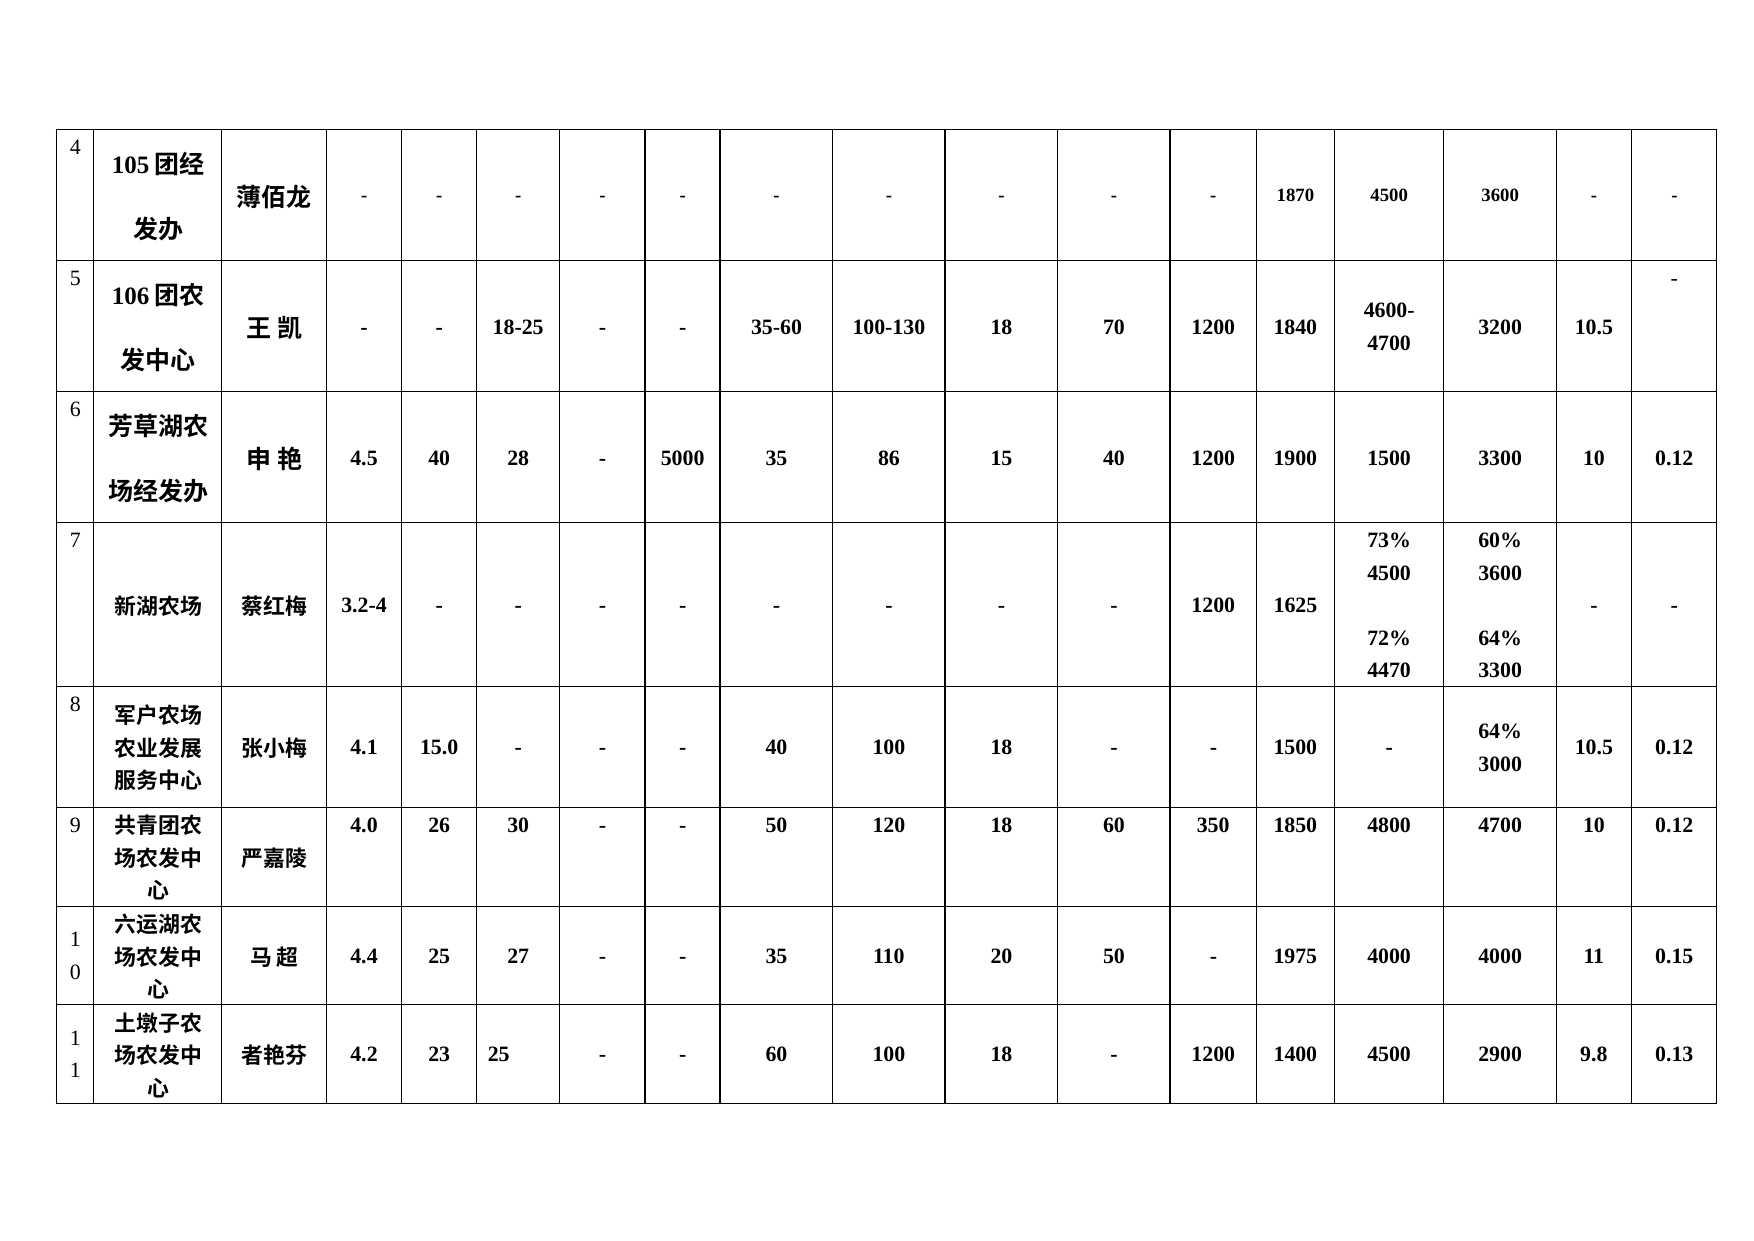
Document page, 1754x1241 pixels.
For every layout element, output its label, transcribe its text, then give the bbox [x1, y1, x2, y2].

table_cell 6 [57, 392, 93, 522]
table_cell 110 [833, 907, 944, 1004]
table_cell 30 [477, 808, 559, 906]
table_cell 3.2-4 [327, 523, 401, 686]
table_cell 23 [402, 1005, 476, 1103]
table_cell - [646, 808, 719, 906]
table_cell 0.15 [1632, 907, 1716, 1004]
table_cell - [1557, 130, 1631, 260]
table_cell - [646, 907, 719, 1004]
table_cell - [1335, 687, 1443, 807]
table_cell 1625 [1257, 523, 1334, 686]
table_cell 11 [57, 1005, 93, 1103]
table_cell 3300 [1444, 392, 1556, 522]
table_cell 350 [1171, 808, 1256, 906]
table_cell 100 [833, 1005, 944, 1103]
table_cell 4.0 [327, 808, 401, 906]
table_cell - [327, 261, 401, 391]
table_cell - [946, 130, 1057, 260]
table_cell 土墩子农场农发中心 [94, 1005, 221, 1103]
table_cell - [560, 808, 644, 906]
table_cell - [560, 1005, 644, 1103]
table_cell 马 超 [222, 907, 326, 1004]
table_cell 1500 [1257, 687, 1334, 807]
table_cell 2900 [1444, 1005, 1556, 1103]
table_cell 3600 [1444, 130, 1556, 260]
table_cell 105团经发办 [94, 130, 221, 260]
table_cell 1975 [1257, 907, 1334, 1004]
table_cell - [646, 523, 719, 686]
table_cell 0.12 [1632, 392, 1716, 522]
table_cell 10 [1557, 808, 1631, 906]
table_cell - [560, 687, 644, 807]
table_cell 1200 [1171, 523, 1256, 686]
table_cell - [402, 130, 476, 260]
table_cell 40 [721, 687, 832, 807]
table_cell - [560, 130, 644, 260]
table_cell 1870 [1257, 130, 1334, 260]
table_cell 100 [833, 687, 944, 807]
table_cell - [646, 130, 719, 260]
table_cell 4.2 [327, 1005, 401, 1103]
table_cell 106团农发中心 [94, 261, 221, 391]
table_cell 11 [1557, 907, 1631, 1004]
table_cell - [1058, 687, 1169, 807]
table_cell - [1171, 687, 1256, 807]
table_cell - [1058, 1005, 1169, 1103]
table_cell 27 [477, 907, 559, 1004]
table_cell 蔡红梅 [222, 523, 326, 686]
table_cell 4800 [1335, 808, 1443, 906]
table_cell - [402, 523, 476, 686]
table_cell 18 [946, 687, 1057, 807]
table_cell 者艳芬 [222, 1005, 326, 1103]
table_cell 4500 [1335, 130, 1443, 260]
table_cell - [721, 523, 832, 686]
table_cell 1900 [1257, 392, 1334, 522]
table_cell - [721, 130, 832, 260]
table_cell 86 [833, 392, 944, 522]
table_cell - [646, 261, 719, 391]
table_cell - [833, 523, 944, 686]
table_cell 1200 [1171, 392, 1256, 522]
table_cell 10 [57, 907, 93, 1004]
table_cell 15 [946, 392, 1057, 522]
table_cell 4.5 [327, 392, 401, 522]
table_cell - [646, 687, 719, 807]
table_cell 4000 [1444, 907, 1556, 1004]
table_cell - [1557, 523, 1631, 686]
table_cell 4 [57, 130, 93, 260]
table_cell - [1632, 130, 1716, 260]
table_cell - [1171, 907, 1256, 1004]
table_cell 10.5 [1557, 261, 1631, 391]
table_cell 1500 [1335, 392, 1443, 522]
table_cell - [477, 523, 559, 686]
table_cell 8 [57, 687, 93, 807]
table_cell - [1058, 130, 1169, 260]
table_cell - [1058, 523, 1169, 686]
table_cell 六运湖农场农发中心 [94, 907, 221, 1004]
table_cell - [560, 523, 644, 686]
table_cell 73% 4500 72% 4470 [1335, 523, 1443, 686]
table_cell 18 [946, 1005, 1057, 1103]
table_cell 1200 [1171, 261, 1256, 391]
table_cell 新湖农场 [94, 523, 221, 686]
table_cell - [327, 130, 401, 260]
table_cell 25 [402, 907, 476, 1004]
table_cell 军户农场农业发展服务中心 [94, 687, 221, 807]
table_cell 4.4 [327, 907, 401, 1004]
table_cell 5000 [646, 392, 719, 522]
table_cell 40 [1058, 392, 1169, 522]
table_cell 张小梅 [222, 687, 326, 807]
table_cell 18 [946, 808, 1057, 906]
table_cell 60 [721, 1005, 832, 1103]
table_cell 70 [1058, 261, 1169, 391]
table_cell 60 [1058, 808, 1169, 906]
table_cell 严嘉陵 [222, 808, 326, 906]
table_cell 18 [946, 261, 1057, 391]
table_cell - [402, 261, 476, 391]
table_cell 26 [402, 808, 476, 906]
table_cell 4500 [1335, 1005, 1443, 1103]
table_cell 20 [946, 907, 1057, 1004]
table_cell 4700 [1444, 808, 1556, 906]
table_cell 25 [477, 1005, 559, 1103]
table_cell 1200 [1171, 1005, 1256, 1103]
table_cell 50 [1058, 907, 1169, 1004]
table_cell 5 [57, 261, 93, 391]
table_cell 4000 [1335, 907, 1443, 1004]
table_cell 18-25 [477, 261, 559, 391]
table_cell 王 凯 [222, 261, 326, 391]
table_cell 9 [57, 808, 93, 906]
table_cell - [560, 261, 644, 391]
table_cell 35 [721, 392, 832, 522]
table_cell 9.8 [1557, 1005, 1631, 1103]
table_cell 共青团农场农发中心 [94, 808, 221, 906]
table_cell 40 [402, 392, 476, 522]
table_cell 35 [721, 907, 832, 1004]
table_cell 10.5 [1557, 687, 1631, 807]
table_cell - [833, 130, 944, 260]
table_cell - [1171, 130, 1256, 260]
table_cell 50 [721, 808, 832, 906]
table_cell 1850 [1257, 808, 1334, 906]
table_cell 薄佰龙 [222, 130, 326, 260]
table_cell 64% 3000 [1444, 687, 1556, 807]
table_cell 4600-4700 [1335, 261, 1443, 391]
table_cell 芳草湖农场经发办 [94, 392, 221, 522]
table_cell 10 [1557, 392, 1631, 522]
table_cell - [560, 907, 644, 1004]
table_cell 28 [477, 392, 559, 522]
table_cell 100-130 [833, 261, 944, 391]
table_cell - [1632, 261, 1716, 391]
table_cell 1840 [1257, 261, 1334, 391]
table_cell 60% 3600 64% 3300 [1444, 523, 1556, 686]
table_cell - [1632, 523, 1716, 686]
table_cell 1400 [1257, 1005, 1334, 1103]
table_cell 0.12 [1632, 808, 1716, 906]
table_cell - [477, 130, 559, 260]
table_cell 0.12 [1632, 687, 1716, 807]
table_cell - [560, 392, 644, 522]
table_cell 0.13 [1632, 1005, 1716, 1103]
table_cell - [477, 687, 559, 807]
table_cell - [646, 1005, 719, 1103]
table_cell - [946, 523, 1057, 686]
table_cell 7 [57, 523, 93, 686]
table_cell 15.0 [402, 687, 476, 807]
table_cell 120 [833, 808, 944, 906]
table_cell 申 艳 [222, 392, 326, 522]
table_cell 35-60 [721, 261, 832, 391]
table_cell 4.1 [327, 687, 401, 807]
table_cell 3200 [1444, 261, 1556, 391]
